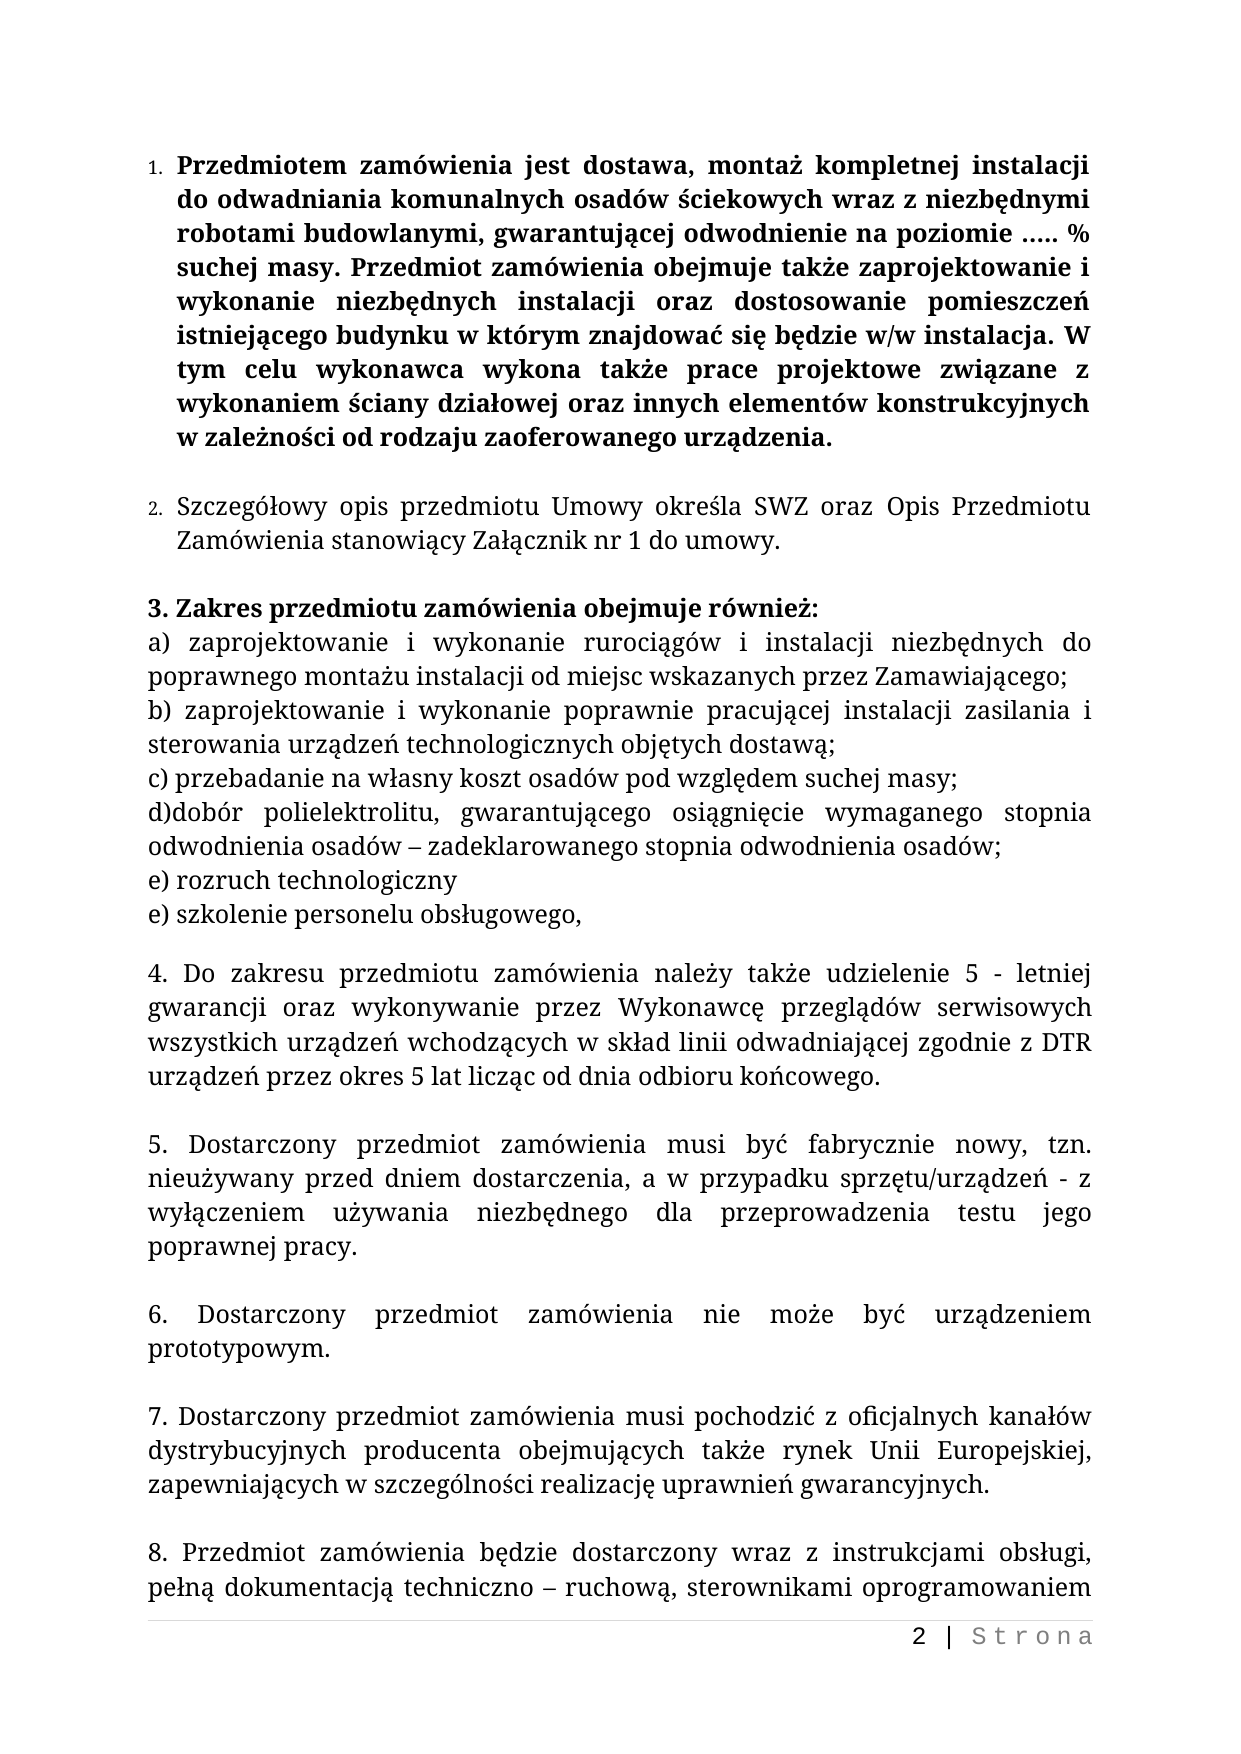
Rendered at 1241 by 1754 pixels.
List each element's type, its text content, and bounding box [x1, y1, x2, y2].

text e) rozruch technologiczny [148, 863, 1093, 897]
list Szczegółowy opis przedmiotu Umowy określa SWZ oraz Opis Przedmiotu Zamówienia stanowiący Załącznik nr 1 do umowy. [148, 488, 1091, 556]
text 4. Do zakresu przedmiotu zamówienia należy także udzielenie 5 - letniej gwarancji oraz wykonywanie przez Wykonawcę przeglądów serwisowych wszystkich urządzeń wchodzących w skład linii odwadniającej zgodnie z DTR urządzeń przez okres 5 lat licząc od dnia odbioru końcowego. [148, 956, 1093, 1092]
text 7. Dostarczony przedmiot zamówienia musi pochodzić z oficjalnych kanałów dystrybucyjnych producenta obejmujących także rynek Unii Europejskiej, zapewniających w szczególności realizację uprawnień gwarancyjnych. [148, 1399, 1093, 1501]
text 3. Zakres przedmiotu zamówienia obejmuje również: [148, 590, 1093, 624]
text c) przebadanie na własny koszt osadów pod względem suchej masy; [148, 761, 1093, 795]
text d)dobór polielektrolitu, gwarantującego osiągnięcie wymaganego stopnia odwodnienia osadów – zadeklarowanego stopnia odwodnienia osadów; [148, 795, 1093, 863]
text 5. Dostarczony przedmiot zamówienia musi być fabrycznie nowy, tzn. nieużywany przed dniem dostarczenia, a w przypadku sprzętu/urządzeń - z wyłączeniem używania niezbędnego dla przeprowadzenia testu jego poprawnej pracy. [148, 1126, 1093, 1263]
text 6. Dostarczony przedmiot zamówienia nie może być urządzeniem prototypowym. [148, 1297, 1093, 1365]
text b) zaprojektowanie i wykonanie poprawnie pracującej instalacji zasilania i sterowania urządzeń technologicznych objętych dostawą; [148, 693, 1093, 761]
list Przedmiotem zamówienia jest dostawa, montaż kompletnej instalacji do odwadniania komunalnych osadów ściekowych wraz z niezbędnymi robotami budowlanymi, gwarantującej odwodnienie na poziomie ….. % suchej masy. Przedmiot zamówienia obejmuje także zaprojektowanie i wykonanie niezbędnych instalacji oraz dostosowanie pomieszczeń istniejącego budynku w którym znajdować się będzie w/w instalacja. W tym celu wykonawca wykona także prace projektowe związane z wykonaniem ściany działowej oraz innych elementów konstrukcyjnych w zależności od rodzaju zaoferowanego urządzenia. [148, 148, 1091, 454]
text e) szkolenie personelu obsługowego, [148, 897, 1093, 931]
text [148, 1535, 1093, 1603]
text a) zaprojektowanie i wykonanie rurociągów i instalacji niezbędnych do poprawnego montażu instalacji od miejsc wskazanych przez Zamawiającego; [148, 624, 1093, 693]
